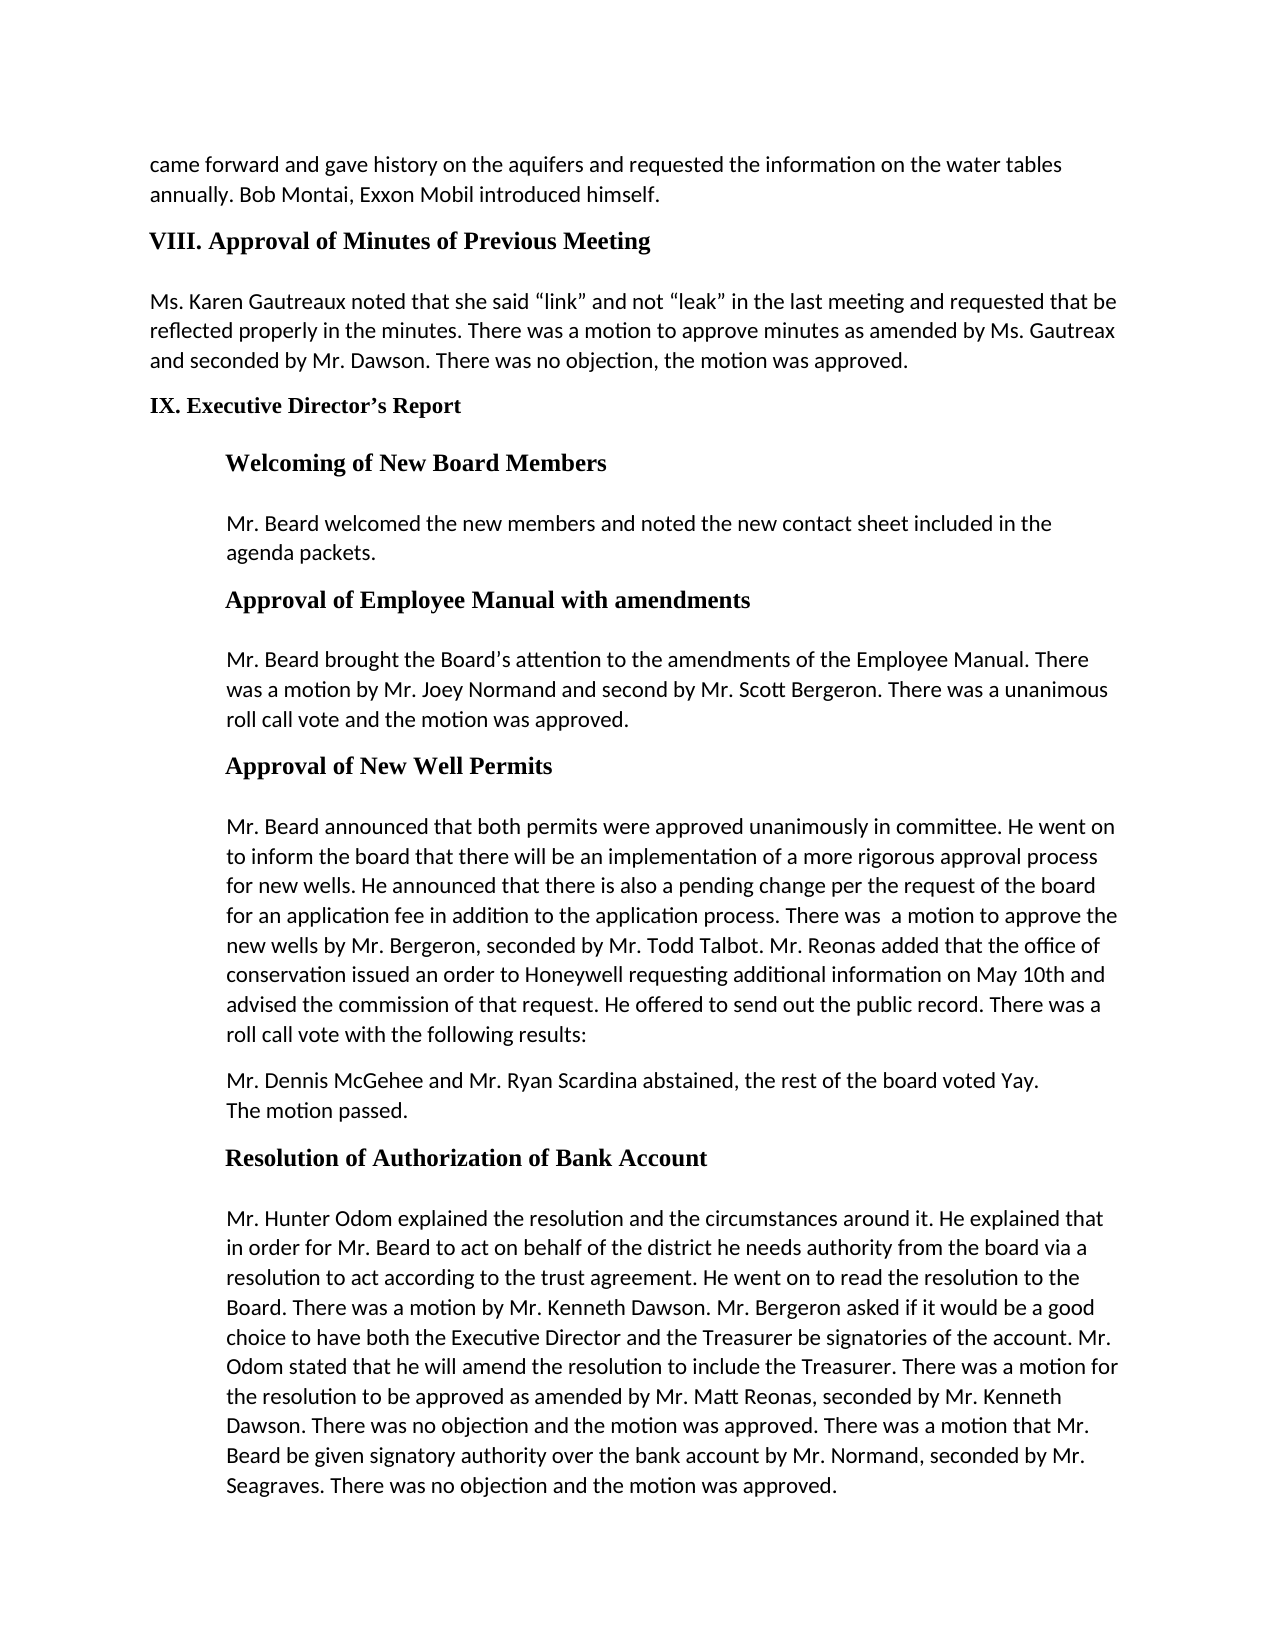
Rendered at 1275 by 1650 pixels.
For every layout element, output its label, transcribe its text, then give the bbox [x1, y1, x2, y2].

text Mr. Dennis McGehee and Mr. Ryan Scardina abstained, the rest of the board voted Yay. [226, 1066, 1123, 1094]
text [149, 150, 1123, 208]
subtitle Approval of New Well Permits [225, 751, 1125, 780]
subtitle VIII. Approval of Minutes of Previous Meeting [148, 226, 1125, 255]
text IX. Executive Director’s Report [149, 393, 1125, 419]
text Mr. Beard announced that both permits were approved unanimously in committee. He went on to inform the board that there will be an implementation of a more rigorous approval process for new wells. He announced that there is also a pending change per the request of the board for an application fee in addition to the application process. There was a motion to approve the new wells by Mr. Bergeron, seconded by Mr. Todd Talbot. Mr. Reonas added that the office of conservation issued an order to Honeywell requesting additional information on May 10th and advised the commission of that request. He offered to send out the public record. There was a roll call vote with the following results: [226, 812, 1123, 1048]
text Mr. Beard brought the Board’s attention to the amendments of the Employee Manual. There was a motion by Mr. Joey Normand and second by Mr. Scott Bergeron. There was a unanimous roll call vote and the motion was approved. [226, 646, 1123, 733]
subtitle Resolution of Authorization of Bank Account [225, 1143, 1125, 1172]
text Mr. Hunter Odom explained the resolution and the circumstances around it. He explained that in order for Mr. Beard to act on behalf of the district he needs authority from the board via a resolution to act according to the trust agreement. He went on to read the resolution to the Board. There was a motion by Mr. Kenneth Dawson. Mr. Bergeron asked if it would be a good choice to have both the Executive Director and the Treasurer be signatories of the account. Mr. Odom stated that he will amend the resolution to include the Treasurer. There was a motion for the resolution to be approved as amended by Mr. Matt Reonas, seconded by Mr. Kenneth Dawson. There was no objection and the motion was approved. There was a motion that Mr. Beard be given signatory authority over the bank account by Mr. Normand, seconded by Mr. Seagraves. There was no objection and the motion was approved. [226, 1204, 1123, 1499]
subtitle Approval of Employee Manual with amendments [225, 585, 1125, 613]
subtitle Welcoming of New Board Members [225, 448, 1125, 477]
text Mr. Beard welcomed the new members and noted the new contact sheet included in the agenda packets. [226, 509, 1123, 566]
text The motion passed. [226, 1097, 1123, 1125]
text Ms. Karen Gautreaux noted that she said “link” and not “leak” in the last meeting and requested that be reflected properly in the minutes. There was a motion to approve minutes as amended by Ms. Gautreax and seconded by Mr. Dawson. There was no objection, the motion was approved. [149, 287, 1123, 374]
